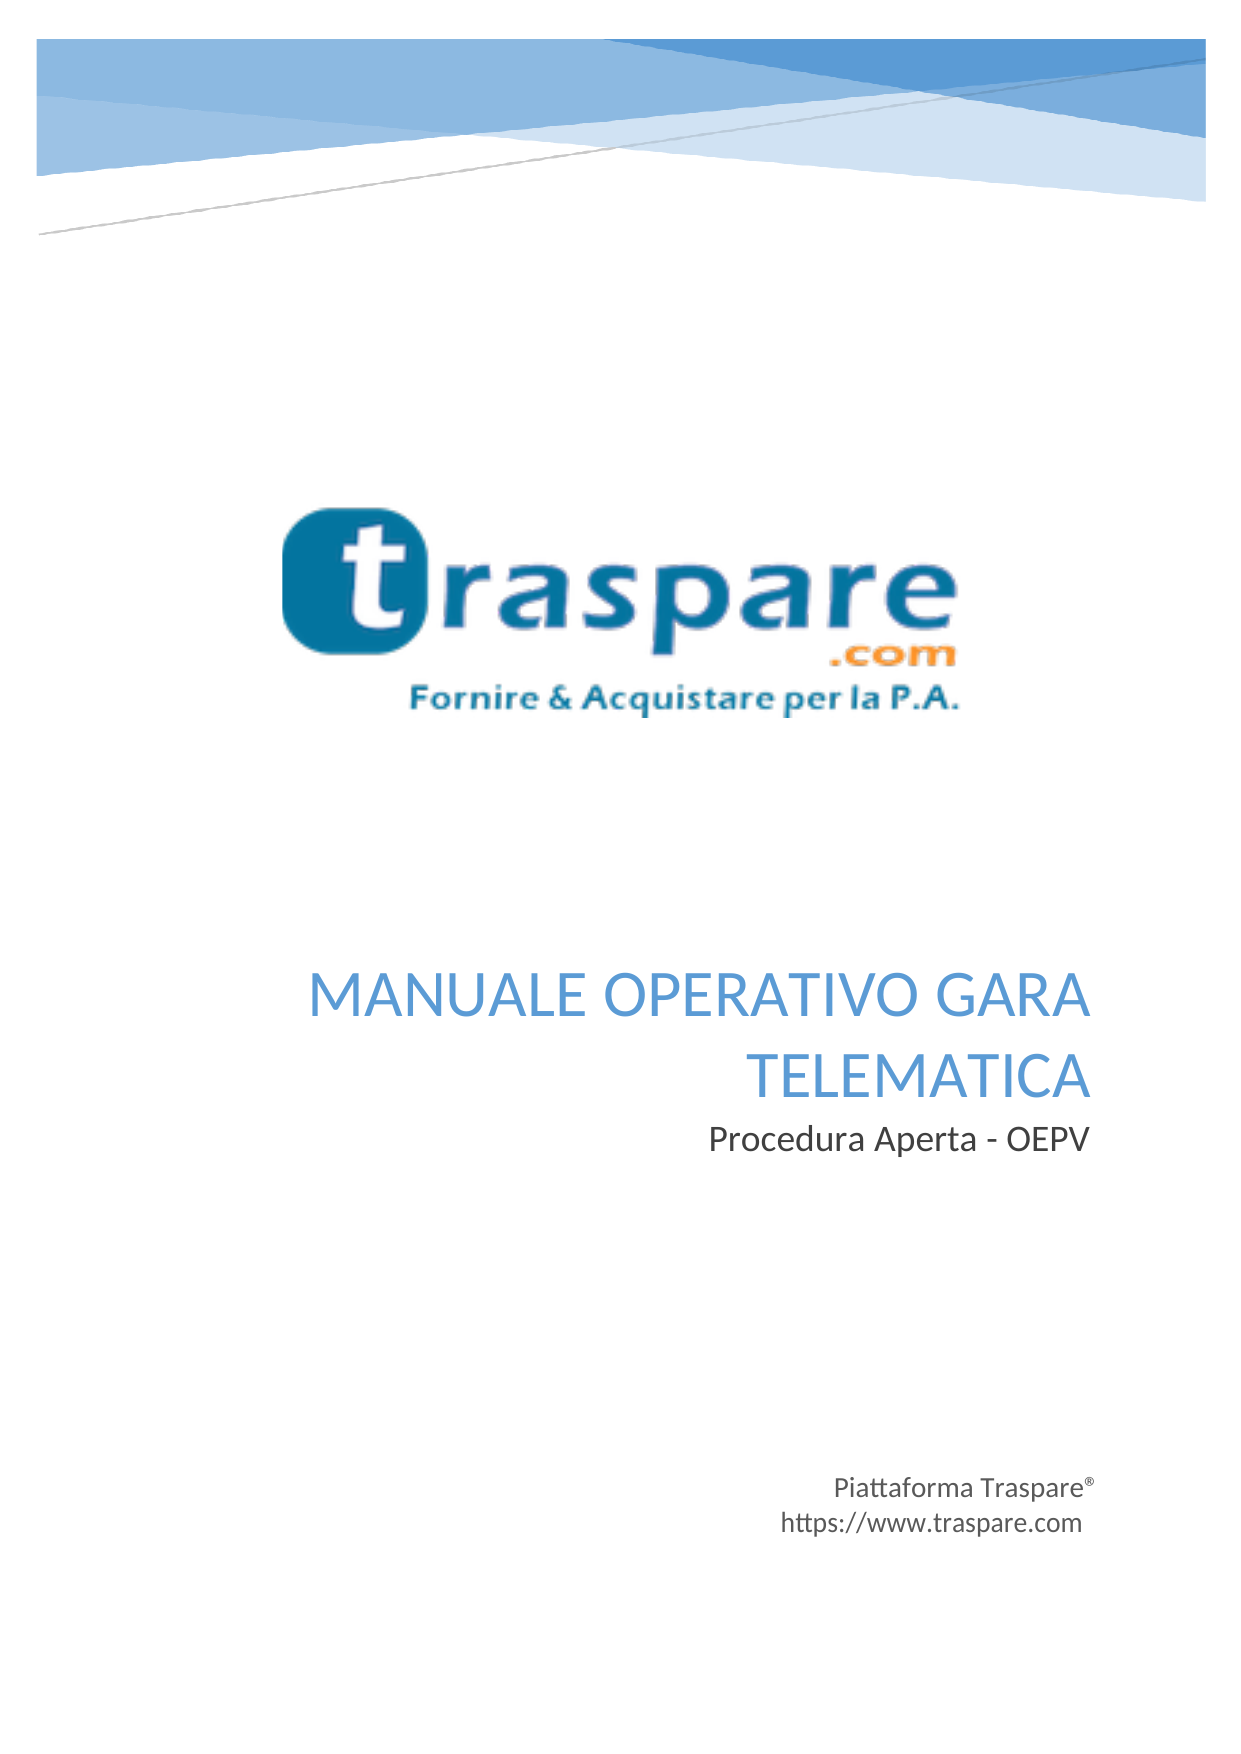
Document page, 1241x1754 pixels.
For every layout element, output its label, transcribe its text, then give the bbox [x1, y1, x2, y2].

picture [36, 39, 1206, 252]
title TELEMATICA [25, 1033, 1091, 1114]
picture [341, 522, 406, 630]
picture [282, 490, 961, 718]
text Piattaforma Traspare® https://www.traspare.com [780, 1469, 1102, 1540]
text Procedura Aperta - OEPV [708, 1114, 1215, 1160]
title MANUALE OPERATIVO GARA [25, 952, 1090, 1033]
